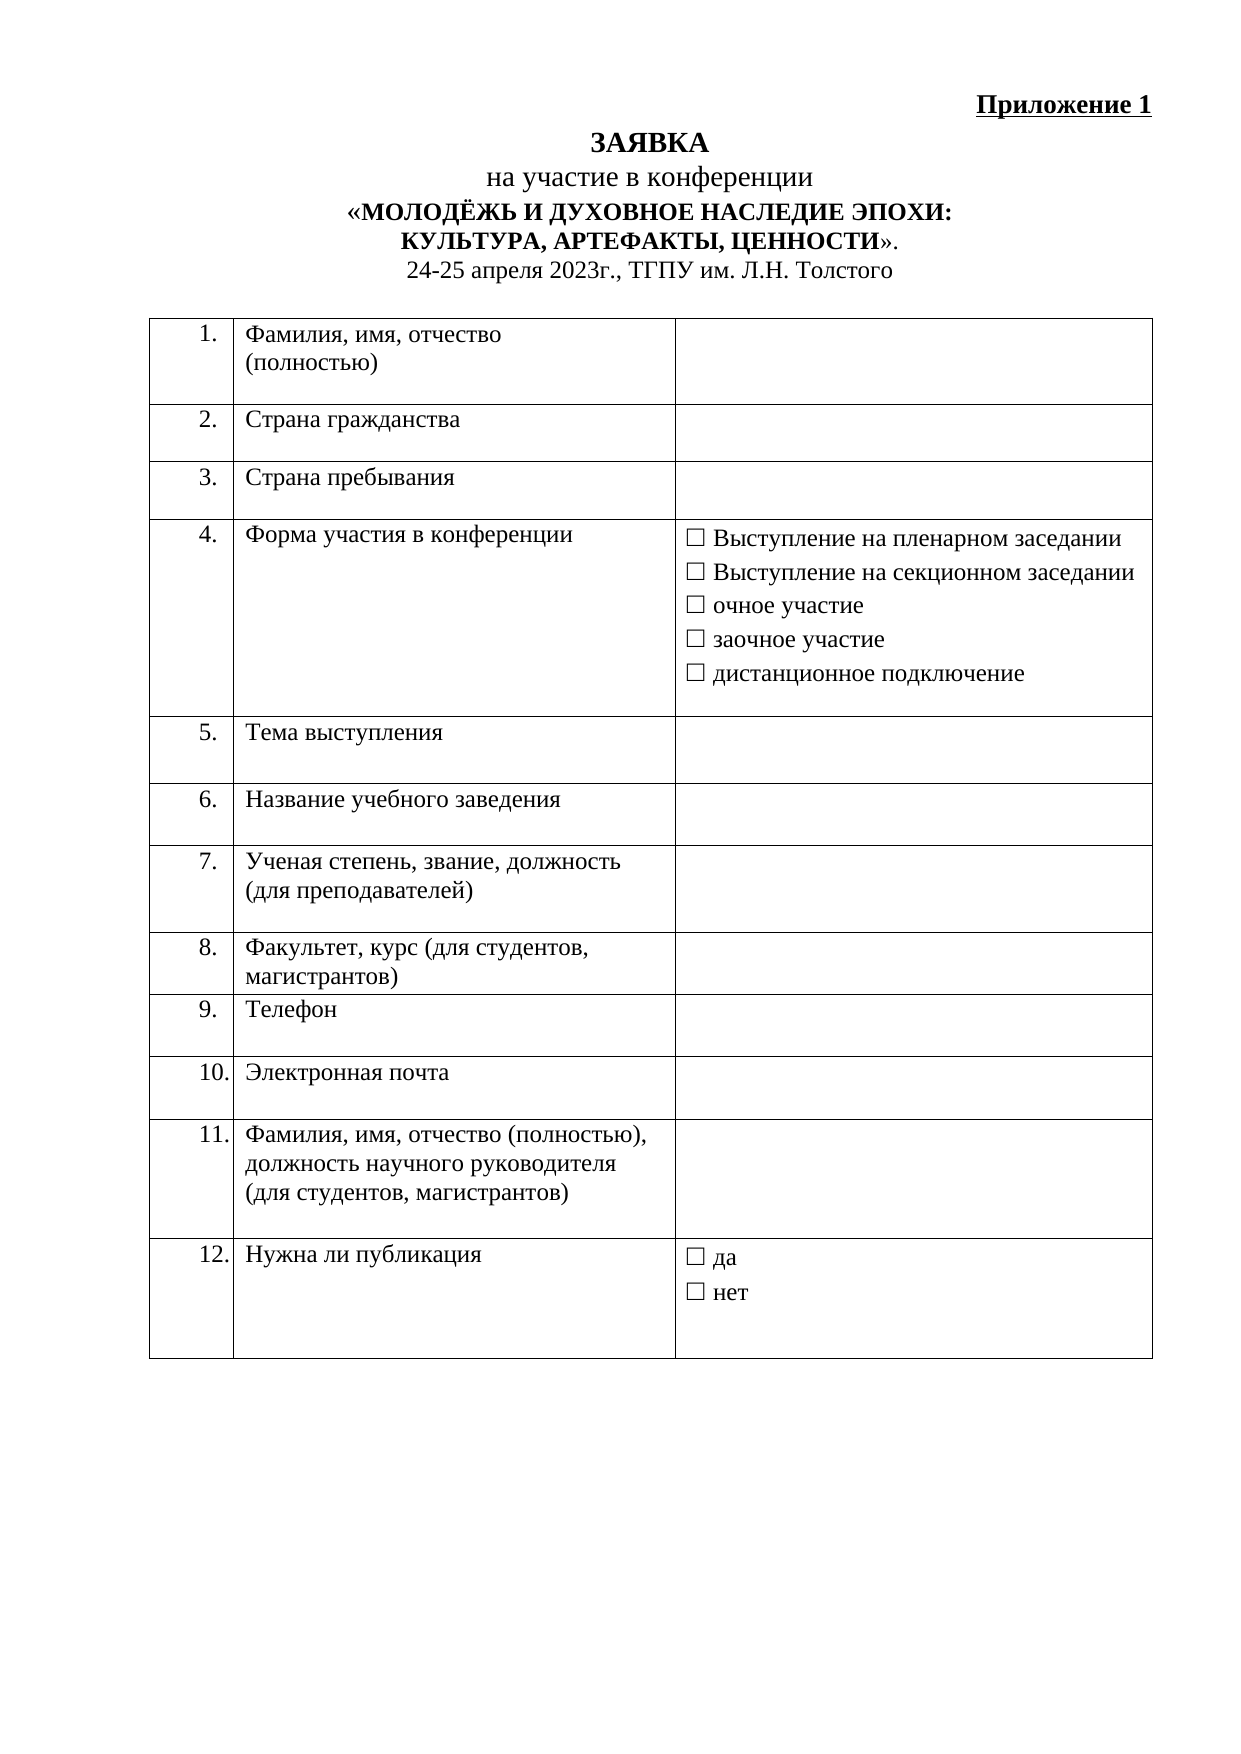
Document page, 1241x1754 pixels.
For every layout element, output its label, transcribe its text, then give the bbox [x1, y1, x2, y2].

table_header 1. [150, 319, 233, 404]
table_cell [676, 405, 1152, 461]
text ЗАЯВКА [147, 126, 1153, 159]
table_header [676, 319, 1152, 404]
table_cell Нужна ли публикация [234, 1239, 675, 1358]
table_cell да нет [676, 1239, 1152, 1358]
table_cell [676, 1057, 1152, 1118]
table_cell Фамилия, имя, отчество (полностью), должность научного руководителя (для студентов, магистрантов) [234, 1120, 675, 1238]
table_cell [676, 717, 1152, 783]
table_cell [676, 846, 1152, 932]
table_cell 11. [150, 1120, 233, 1238]
table_cell [676, 462, 1152, 519]
table_cell 2. [150, 405, 233, 461]
table_cell Телефон [234, 995, 675, 1056]
table_cell 9. [150, 995, 233, 1056]
text Приложение 1 [96, 88, 1152, 119]
subtitle «МОЛОДЁЖЬ И ДУХОВНОЕ НАСЛЕДИЕ ЭПОХИ: КУЛЬТУРА, АРТЕФАКТЫ, ЦЕННОСТИ». [346, 193, 953, 255]
text 24-25 апреля 2023г., ТГПУ им. Л.Н. Толстого [147, 255, 1153, 284]
table_cell [676, 995, 1152, 1056]
table_cell 10. [150, 1057, 233, 1118]
table_cell Электронная почта [234, 1057, 675, 1118]
table_cell [676, 784, 1152, 845]
table_cell Название учебного заведения [234, 784, 675, 845]
table_cell Факультет, курс (для студентов, магистрантов) [234, 933, 675, 994]
table_cell 6. [150, 784, 233, 845]
table_cell 5. [150, 717, 233, 783]
table_cell 3. [150, 462, 233, 519]
table_cell 4. [150, 520, 233, 716]
table_cell [676, 1120, 1152, 1238]
table_header Фамилия, имя, отчество (полностью) [234, 319, 675, 404]
table_cell Ученая степень, звание, должность (для преподавателей) [234, 846, 675, 932]
table_cell 7. [150, 846, 233, 932]
table_cell 12. [150, 1239, 233, 1358]
text на участие в конференции [146, 159, 1153, 193]
table_cell [676, 933, 1152, 994]
table_cell Страна пребывания [234, 462, 675, 519]
table_cell Выступление на пленарном заседании Выступление на секционном заседании очное участие заочное участие дистанционное подключение [676, 520, 1152, 716]
table_cell Страна гражданства [234, 405, 675, 461]
table_cell 8. [150, 933, 233, 994]
table_cell Форма участия в конференции [234, 520, 675, 716]
table_cell Тема выступления [234, 717, 675, 783]
